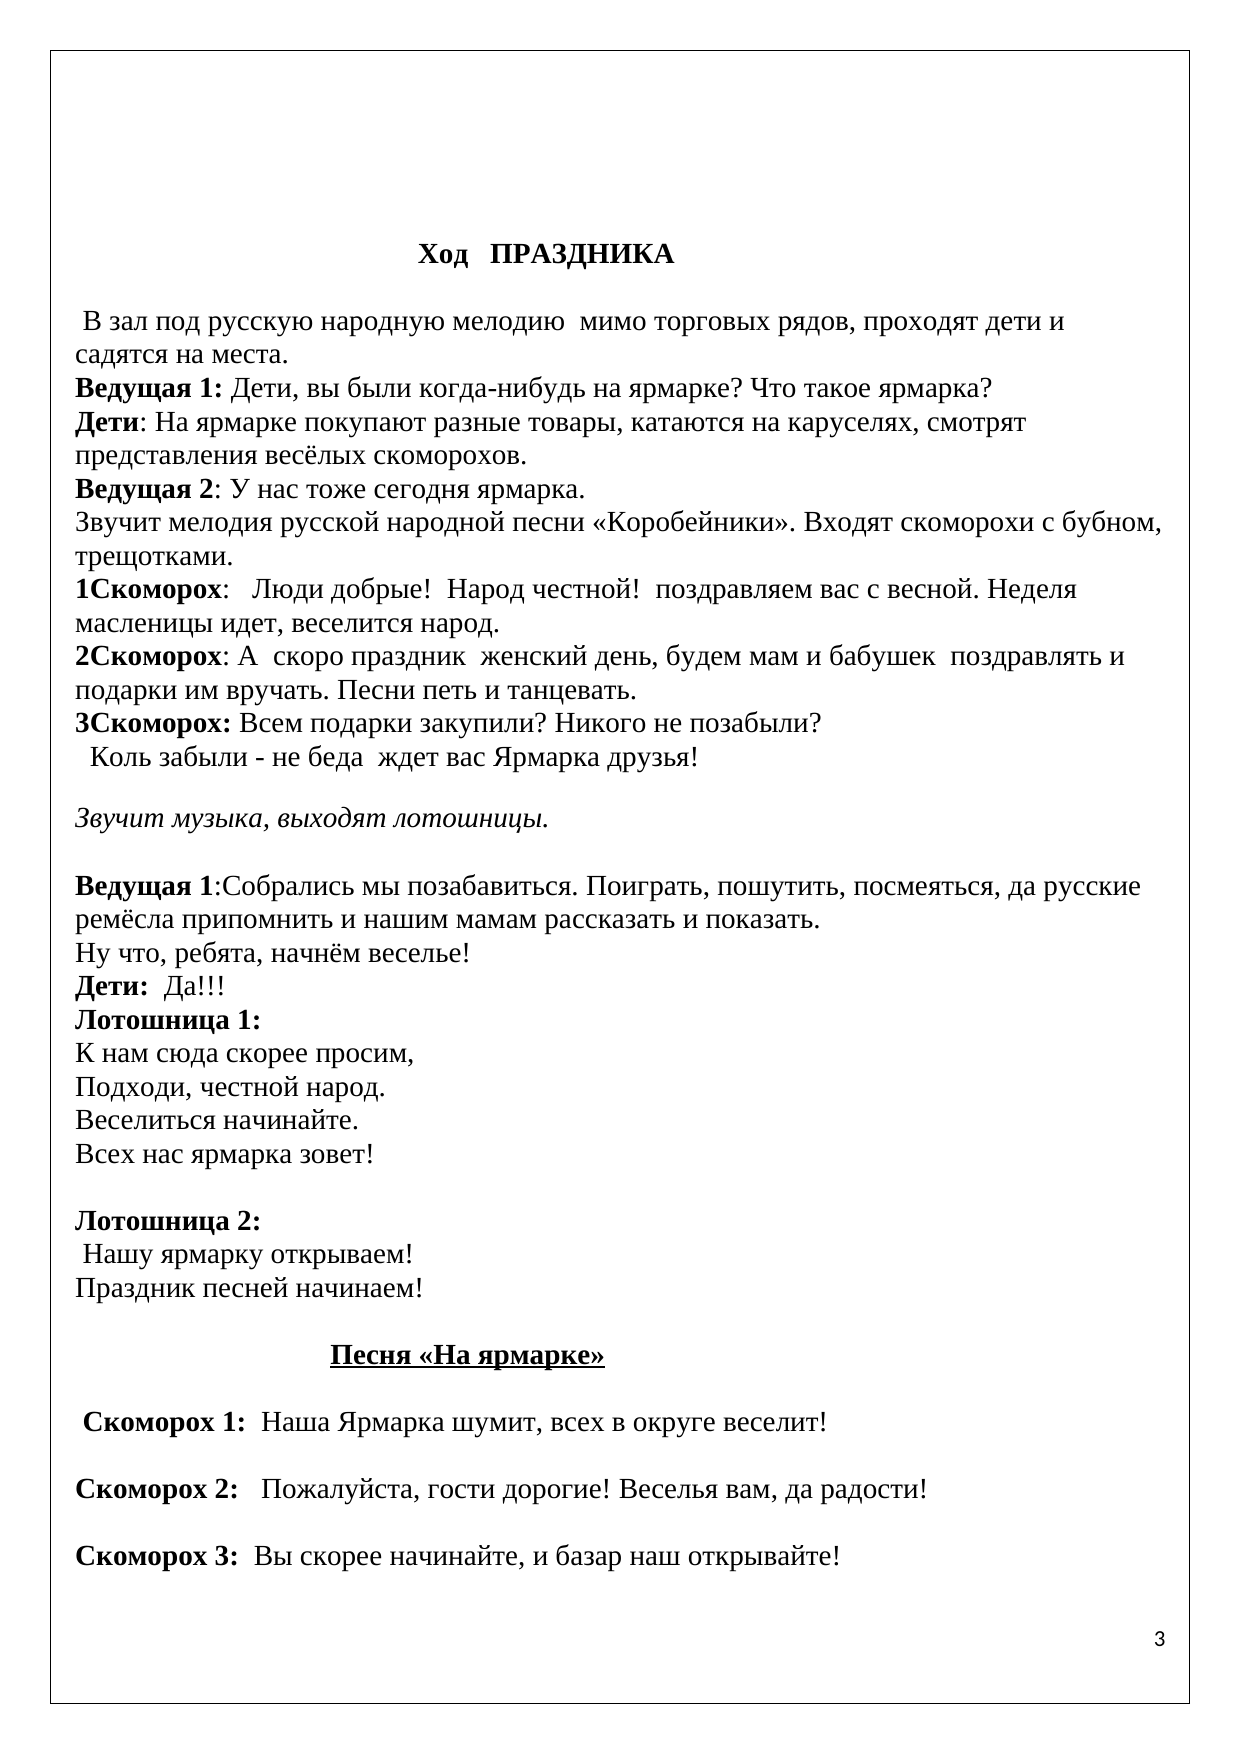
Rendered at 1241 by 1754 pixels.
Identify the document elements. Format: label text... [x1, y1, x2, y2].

text Звучит музыка, выходят лотошницы. [75, 801, 1165, 834]
text Ведущая 1:Собрались мы позабавиться. Поиграть, пошутить, посмеяться, да русские ремёсла припомнить и нашим мамам рассказать и показать. [75, 868, 1165, 935]
text Лотошница 2: [75, 1203, 1165, 1237]
text Ведущая 2: У нас тоже сегодня ярмарка. [75, 471, 1165, 504]
text Нашу ярмарку открываем! [75, 1237, 1165, 1270]
text Звучит мелодия русской народной песни «Коробейники». Входят скоморохи с бубном, трещотками. [75, 504, 1165, 571]
text Ведущая 1: Дети, вы были когда-нибудь на ярмарке? Что такое ярмарка? [75, 370, 1165, 404]
text К нам сюда скорее просим, [75, 1035, 1165, 1069]
text Всех нас ярмарка зовет! [75, 1136, 1165, 1169]
text Ход ПРАЗДНИКА [75, 236, 1165, 269]
text Скоморох 1: Наша Ярмарка шумит, всех в округе веселит! [75, 1404, 1165, 1438]
text Скоморох 2: Пожалуйста, гости дорогие! Веселья вам, да радости! [75, 1471, 1165, 1505]
text Подходи, честной народ. [75, 1069, 1165, 1102]
text Лотошница 1: [75, 1002, 1165, 1035]
text Праздник песней начинаем! [75, 1270, 1165, 1304]
text Веселиться начинайте. [75, 1102, 1165, 1136]
text Песня «На ярмарке» [75, 1337, 1165, 1371]
text Коль забыли - не беда ждет вас Ярмарка друзья! [75, 739, 1165, 773]
text Скоморох 3: Вы скорее начинайте, и базар наш открывайте! [75, 1538, 1165, 1572]
text Дети: На ярмарке покупают разные товары, катаются на каруселях, смотрят представления весёлых скоморохов. [75, 404, 1165, 471]
text Дети: Да!!! [75, 968, 1165, 1002]
text 2Скоморох: А скоро праздник женский день, будем мам и бабушек поздравлять и подарки им вручать. Песни петь и танцевать. [75, 638, 1165, 706]
text В зал под русскую народную мелодию мимо торговых рядов, проходят дети и садятся на места. [75, 303, 1165, 370]
text 3Скоморох: Всем подарки закупили? Никого не позабыли? [75, 706, 1165, 739]
text 1Скоморох: Люди добрые! Народ честной! поздравляем вас с весной. Неделя масленицы идет, веселится народ. [75, 571, 1165, 638]
text Ну что, ребята, начнём веселье! [75, 935, 1165, 968]
